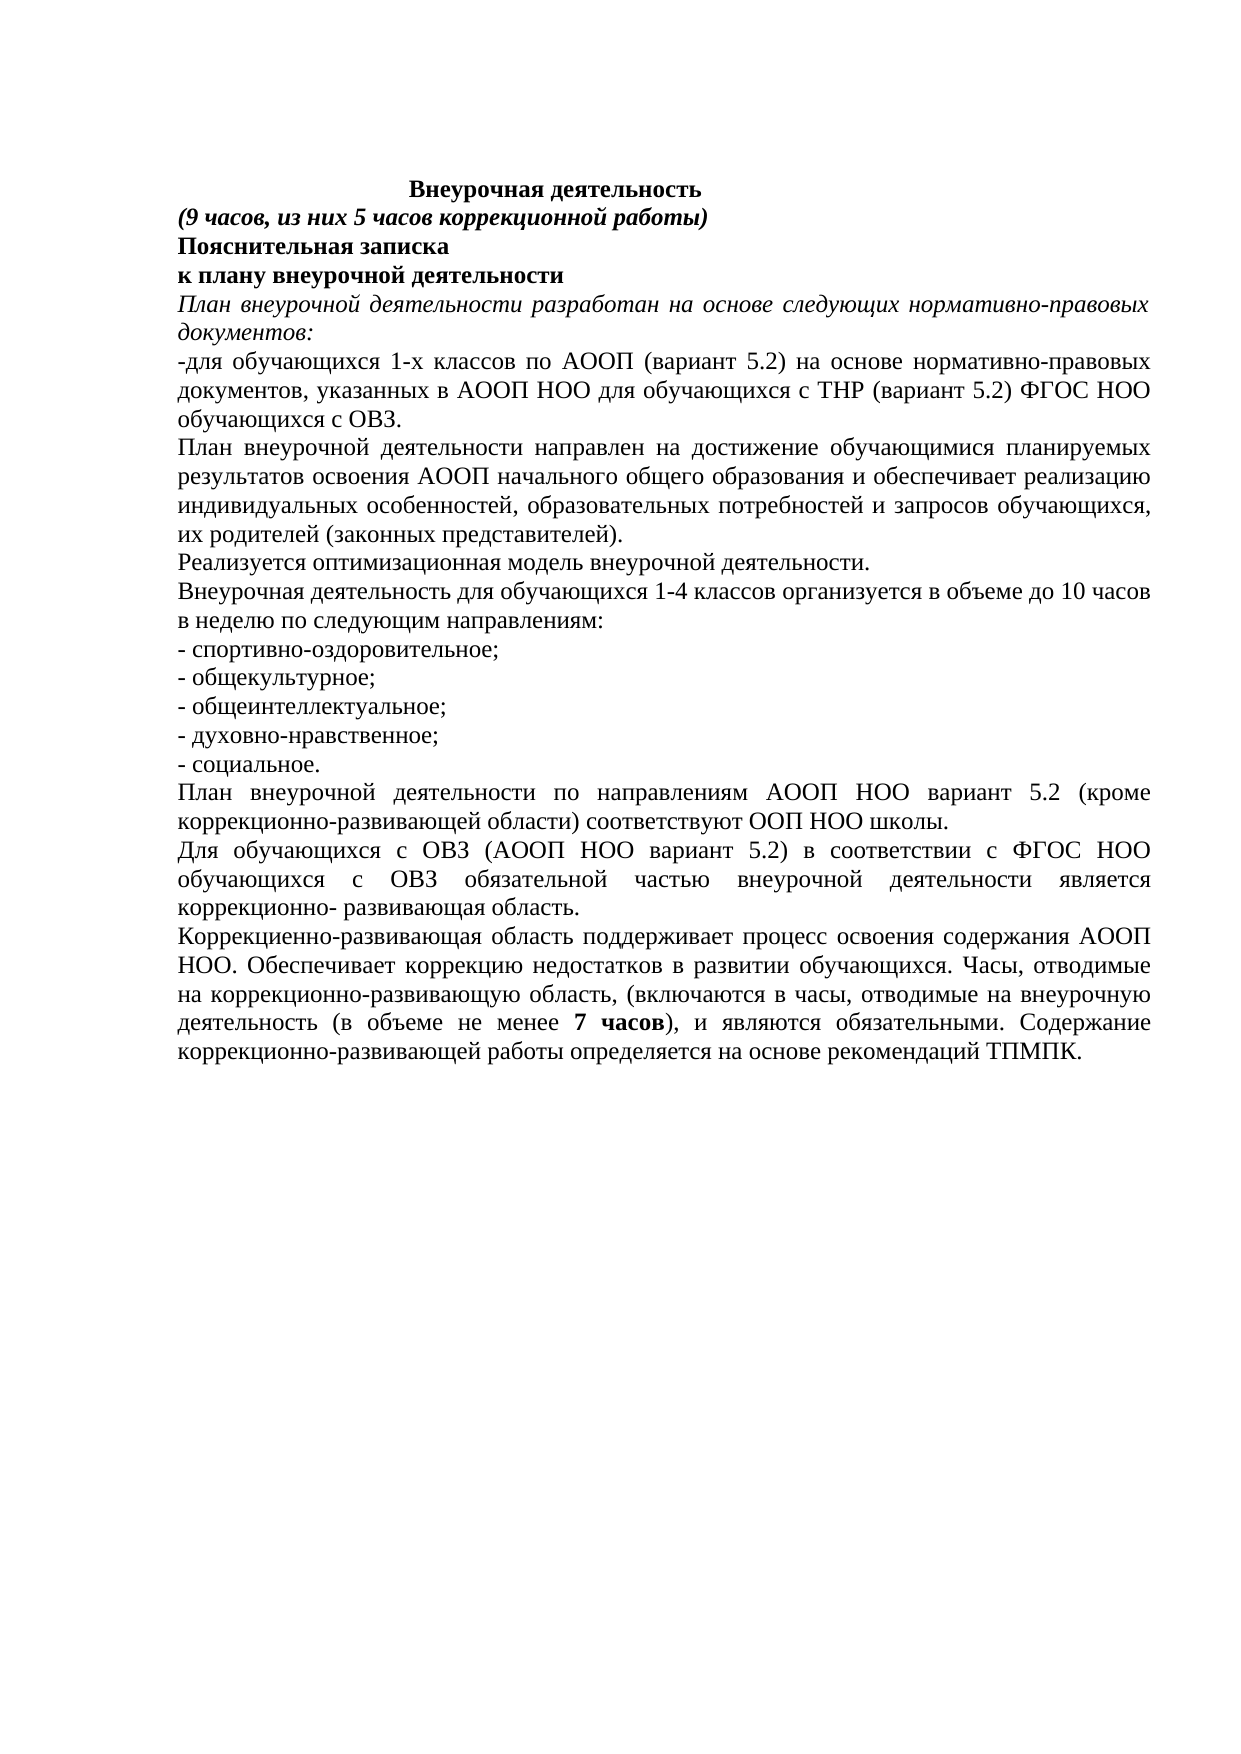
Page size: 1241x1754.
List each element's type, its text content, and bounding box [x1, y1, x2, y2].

text План внеурочной деятельности разработан на основе следующих нормативно-правовых документов: [177, 289, 1152, 346]
text - общекультурное; [177, 662, 1152, 691]
text - спортивно-оздоровительное; [177, 634, 1152, 662]
text Пояснительная записка [177, 231, 1152, 260]
text Коррекциенно-развивающая область поддерживает процесс освоения содержания АООП НОО. Обеспечивает коррекцию недостатков в развитии обучающихся. Часы, отводимые на коррекционно-развивающую область, (включаются в часы, отводимые на внеурочную деятельность (в объеме не менее 7 часов), и являются обязательными. Содержание коррекционно-развивающей работы определяется на основе рекомендаций ТПМПК. [177, 921, 1152, 1065]
text к плану внеурочной деятельности [177, 260, 1152, 289]
text Внеурочная деятельность для обучающихся 1-4 классов организуется в объеме до 10 часов в неделю по следующим направлениям: [177, 576, 1152, 634]
text - общеинтеллектуальное; [177, 691, 1152, 720]
text -для обучающихся 1-х классов по АООП (вариант 5.2) на основе нормативно-правовых документов, указанных в АООП НОО для обучающихся с ТНР (вариант 5.2) ФГОС НОО обучающихся с ОВЗ. [177, 346, 1152, 432]
text План внеурочной деятельности по направлениям АООП НОО вариант 5.2 (кроме коррекционно-развивающей области) соответствуют ООП НОО школы. [177, 777, 1152, 835]
text - социальное. [177, 749, 1152, 777]
text План внеурочной деятельности направлен на достижение обучающимися планируемых результатов освоения АООП начального общего образования и обеспечивает реализацию индивидуальных особенностей, образовательных потребностей и запросов обучающихся, их родителей (законных представителей). [177, 432, 1152, 547]
text Внеурочная деятельность [177, 174, 1152, 202]
text - духовно-нравственное; [177, 720, 1152, 749]
text Для обучающихся с ОВЗ (АООП НОО вариант 5.2) в соответствии с ФГОС НОО обучающихся с ОВЗ обязательной частью внеурочной деятельности является коррекционно- развивающая область. [177, 835, 1152, 921]
text Реализуется оптимизационная модель внеурочной деятельности. [177, 547, 1152, 576]
text (9 часов, из них 5 часов коррекционной работы) [177, 202, 1152, 231]
